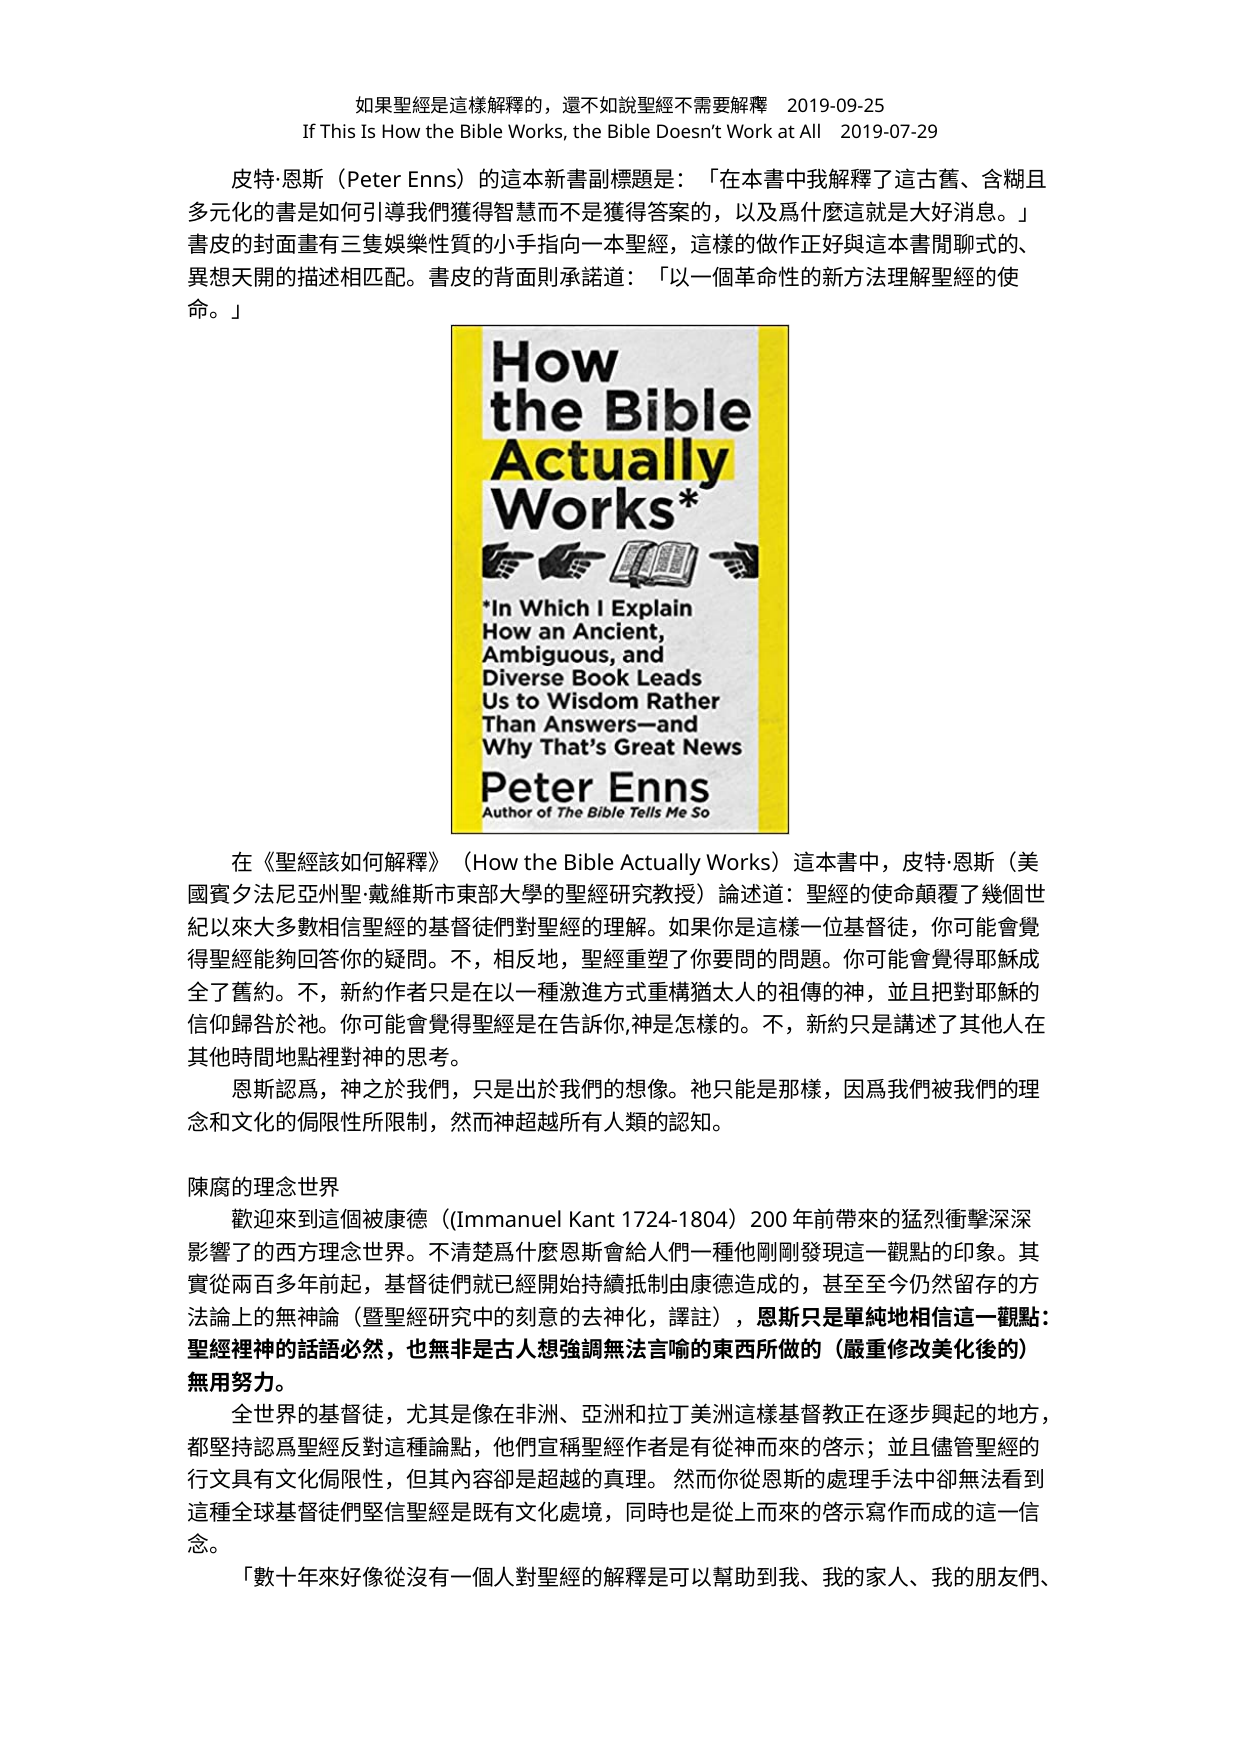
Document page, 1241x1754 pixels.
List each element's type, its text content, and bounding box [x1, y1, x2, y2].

text 在《聖經該如何解釋》（How the Bible Actually Works）這本書中，皮特·恩斯（美國賓夕法尼亞州聖·戴維斯市東部大學的聖經研究教授）論述道：聖經的使命顛覆了幾個世紀以來大多數相信聖經的基督徒們對聖經的理解。如果你是這樣一位基督徒，你可能會覺得聖經能夠回答你的疑問。不，相反地，聖經重塑了你要問的問題。你可能會覺得耶穌成全了舊約。不，新約作者只是在以一種激進方式重構猶太人的祖傳的神，並且把對耶穌的信仰歸咎於祂。你可能會覺得聖經是在告訴你,神是怎樣的。不，新約只是講述了其他人在其他時間地點裡對神的思考。 [187, 844, 1053, 1072]
text 全世界的基督徒，尤其是像在非洲、亞洲和拉丁美洲這樣基督教正在逐步興起的地方，都堅持認爲聖經反對這種論點，他們宣稱聖經作者是有從神而來的啓示；並且儘管聖經的行文具有文化侷限性，但其內容卻是超越的真理。 然而你從恩斯的處理手法中卻無法看到這種全球基督徒們堅信聖經是既有文化處境，同時也是從上而來的啓示寫作而成的這一信念。 [187, 1397, 1053, 1559]
text 陳腐的理念世界 [187, 1169, 1053, 1202]
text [187, 1559, 1053, 1592]
text 歡迎來到這個被康德（(Immanuel Kant 1724-1804）200年前帶來的猛烈衝擊深深影響了的西方理念世界。不清楚爲什麼恩斯會給人們一種他剛剛發現這一觀點的印象。其實從兩百多年前起，基督徒們就已經開始持續抵制由康德造成的，甚至至今仍然留存的方法論上的無神論（暨聖經研究中的刻意的去神化，譯註），恩斯只是單純地相信這一觀點：聖經裡神的話語必然，也無非是古人想強調無法言喻的東西所做的（嚴重修改美化後的）無用努力。 [187, 1202, 1053, 1397]
text 恩斯認爲，神之於我們，只是出於我們的想像。祂只能是那樣，因爲我們被我們的理念和文化的侷限性所限制，然而神超越所有人類的認知。 [187, 1072, 1053, 1137]
picture [450, 324, 790, 835]
text 皮特·恩斯（Peter Enns）的這本新書副標題是：「在本書中我解釋了這古舊、含糊且多元化的書是如何引導我們獲得智慧而不是獲得答案的，以及爲什麼這就是大好消息。」 書皮的封面畫有三隻娛樂性質的小手指向一本聖經，這樣的做作正好與這本書閒聊式的、異想天開的描述相匹配。書皮的背面則承諾道：「以一個革命性的新方法理解聖經的使命。」 [187, 162, 1053, 324]
